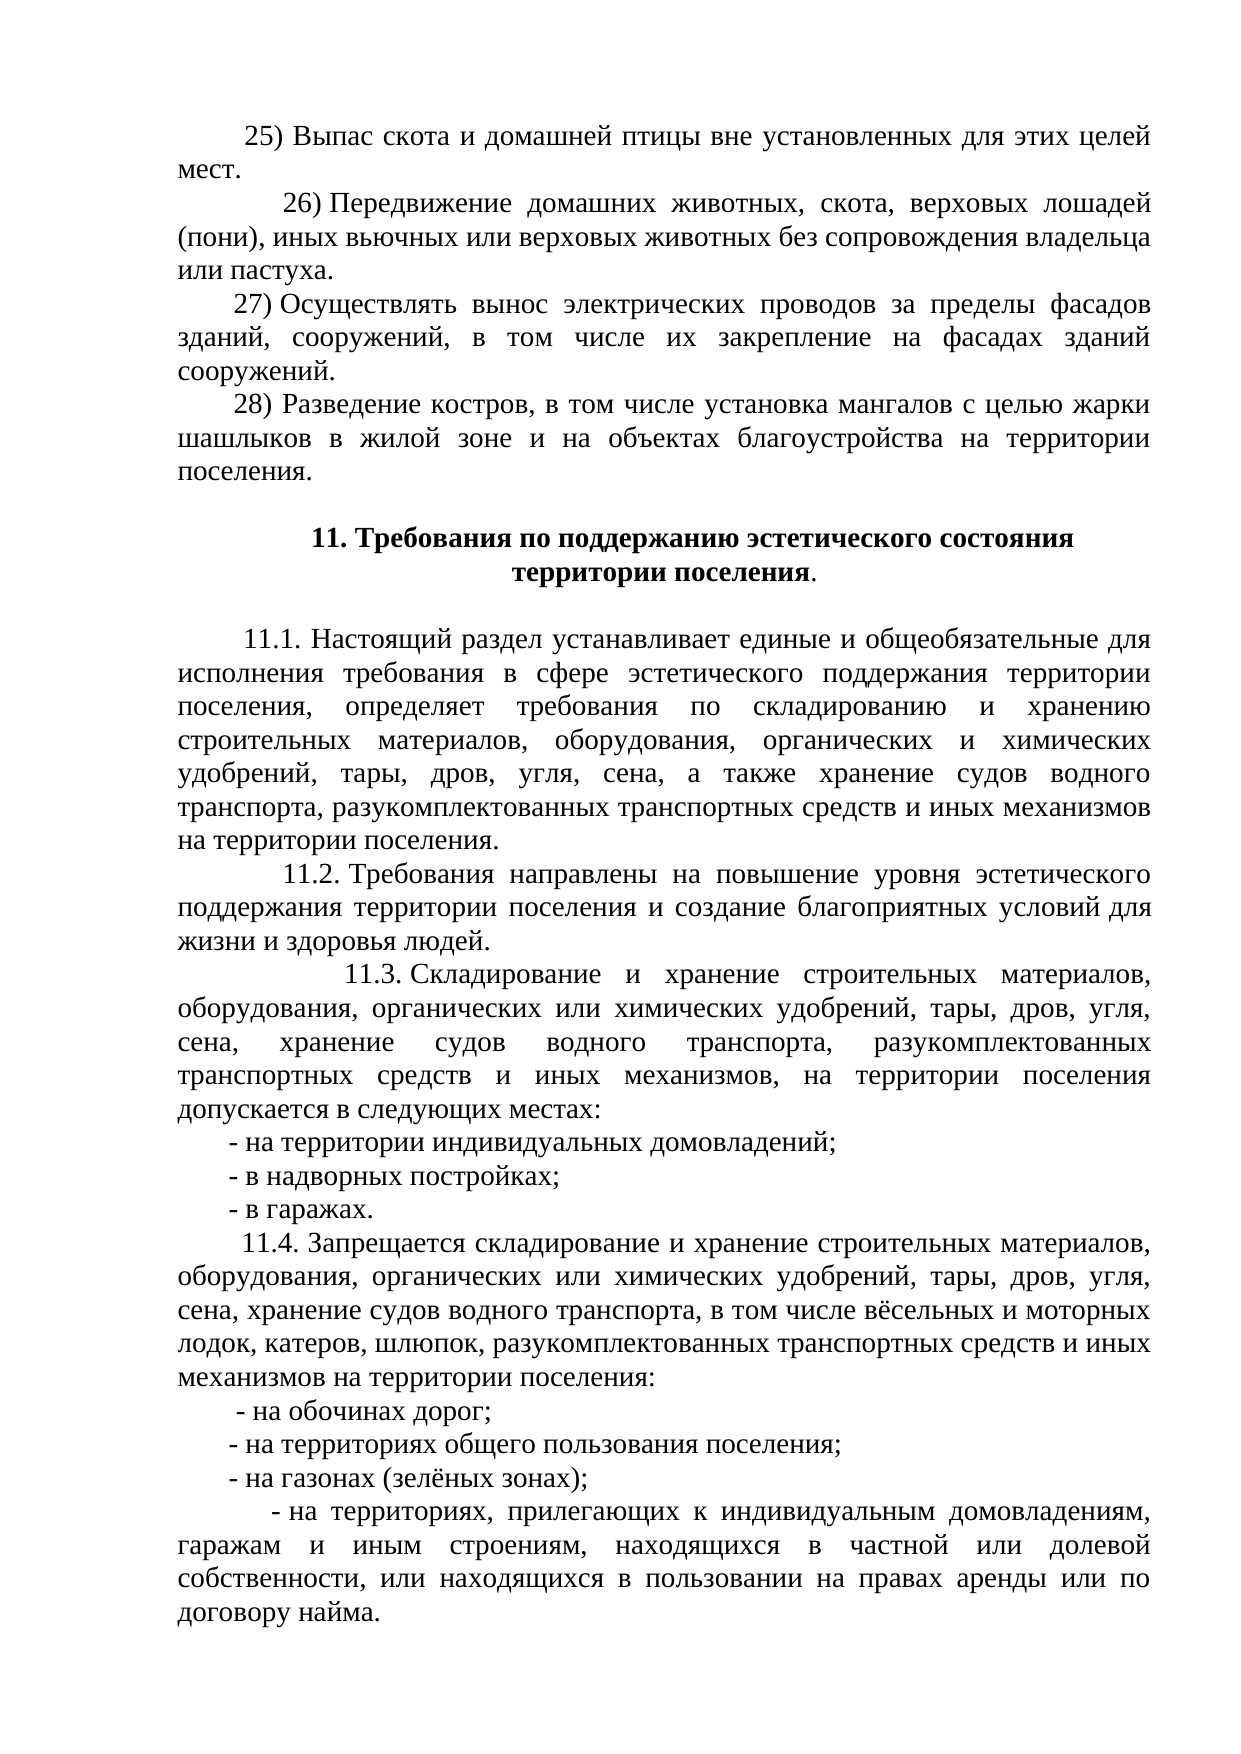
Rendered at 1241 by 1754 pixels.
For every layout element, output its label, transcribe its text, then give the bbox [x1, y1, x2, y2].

text - на территориях, прилегающих к индивидуальным домовладениям, гаражам и иным строениям, находящихся в частной или долевой собственности, или находящихся в пользовании на правах аренды или по договору найма. [177, 1493, 1152, 1627]
text 11.1. Настоящий раздел устанавливает единые и общеобязательные для исполнения требования в сфере эстетического поддержания территории поселения, определяет требования по складированию и хранению строительных материалов, оборудования, органических и химических удобрений, тары, дров, угля, сена, а также хранение судов водного транспорта, разукомплектованных транспортных средств и иных механизмов на территории поселения. [177, 621, 1152, 856]
text - на обочинах дорог; [177, 1393, 1152, 1426]
text 25) Выпас скота и домашней птицы вне установленных для этих целей мест. [177, 118, 1152, 185]
text 11.4. Запрещается складирование и хранение строительных материалов, оборудования, органических или химических удобрений, тары, дров, угля, сена, хранение судов водного транспорта, в том числе вёсельных и моторных лодок, катеров, шлюпок, разукомплектованных транспортных средств и иных механизмов на территории поселения: [177, 1225, 1152, 1393]
text 11.2. Требования направлены на повышение уровня эстетического поддержания территории поселения и создание благоприятных условий для жизни и здоровья людей. [177, 856, 1152, 957]
text 27) Осуществлять вынос электрических проводов за пределы фасадов зданий, сооружений, в том числе их закрепление на фасадах зданий сооружений. [177, 286, 1152, 386]
text 28) Разведение костров, в том числе установка мангалов с целью жарки шашлыков в жилой зоне и на объектах благоустройства на территории поселения. [177, 386, 1152, 487]
text - в гаражах. [177, 1191, 1152, 1225]
text 11. Требования по поддержанию эстетического состояния территории поселения. [177, 521, 1152, 588]
text - в надворных постройках; [177, 1158, 1152, 1191]
text - на территориях общего пользования поселения; [177, 1426, 1152, 1460]
text 26) Передвижение домашних животных, скота, верховых лошадей (пони), иных вьючных или верховых животных без сопровождения владельца или пастуха. [177, 185, 1152, 286]
text - на газонах (зелёных зонах); [177, 1460, 1152, 1493]
text 11.3. Складирование и хранение строительных материалов, оборудования, органических или химических удобрений, тары, дров, угля, сена, хранение судов водного транспорта, разукомплектованных транспортных средств и иных механизмов, на территории поселения допускается в следующих местах: [177, 957, 1152, 1124]
text - на территории индивидуальных домовладений; [177, 1124, 1152, 1158]
